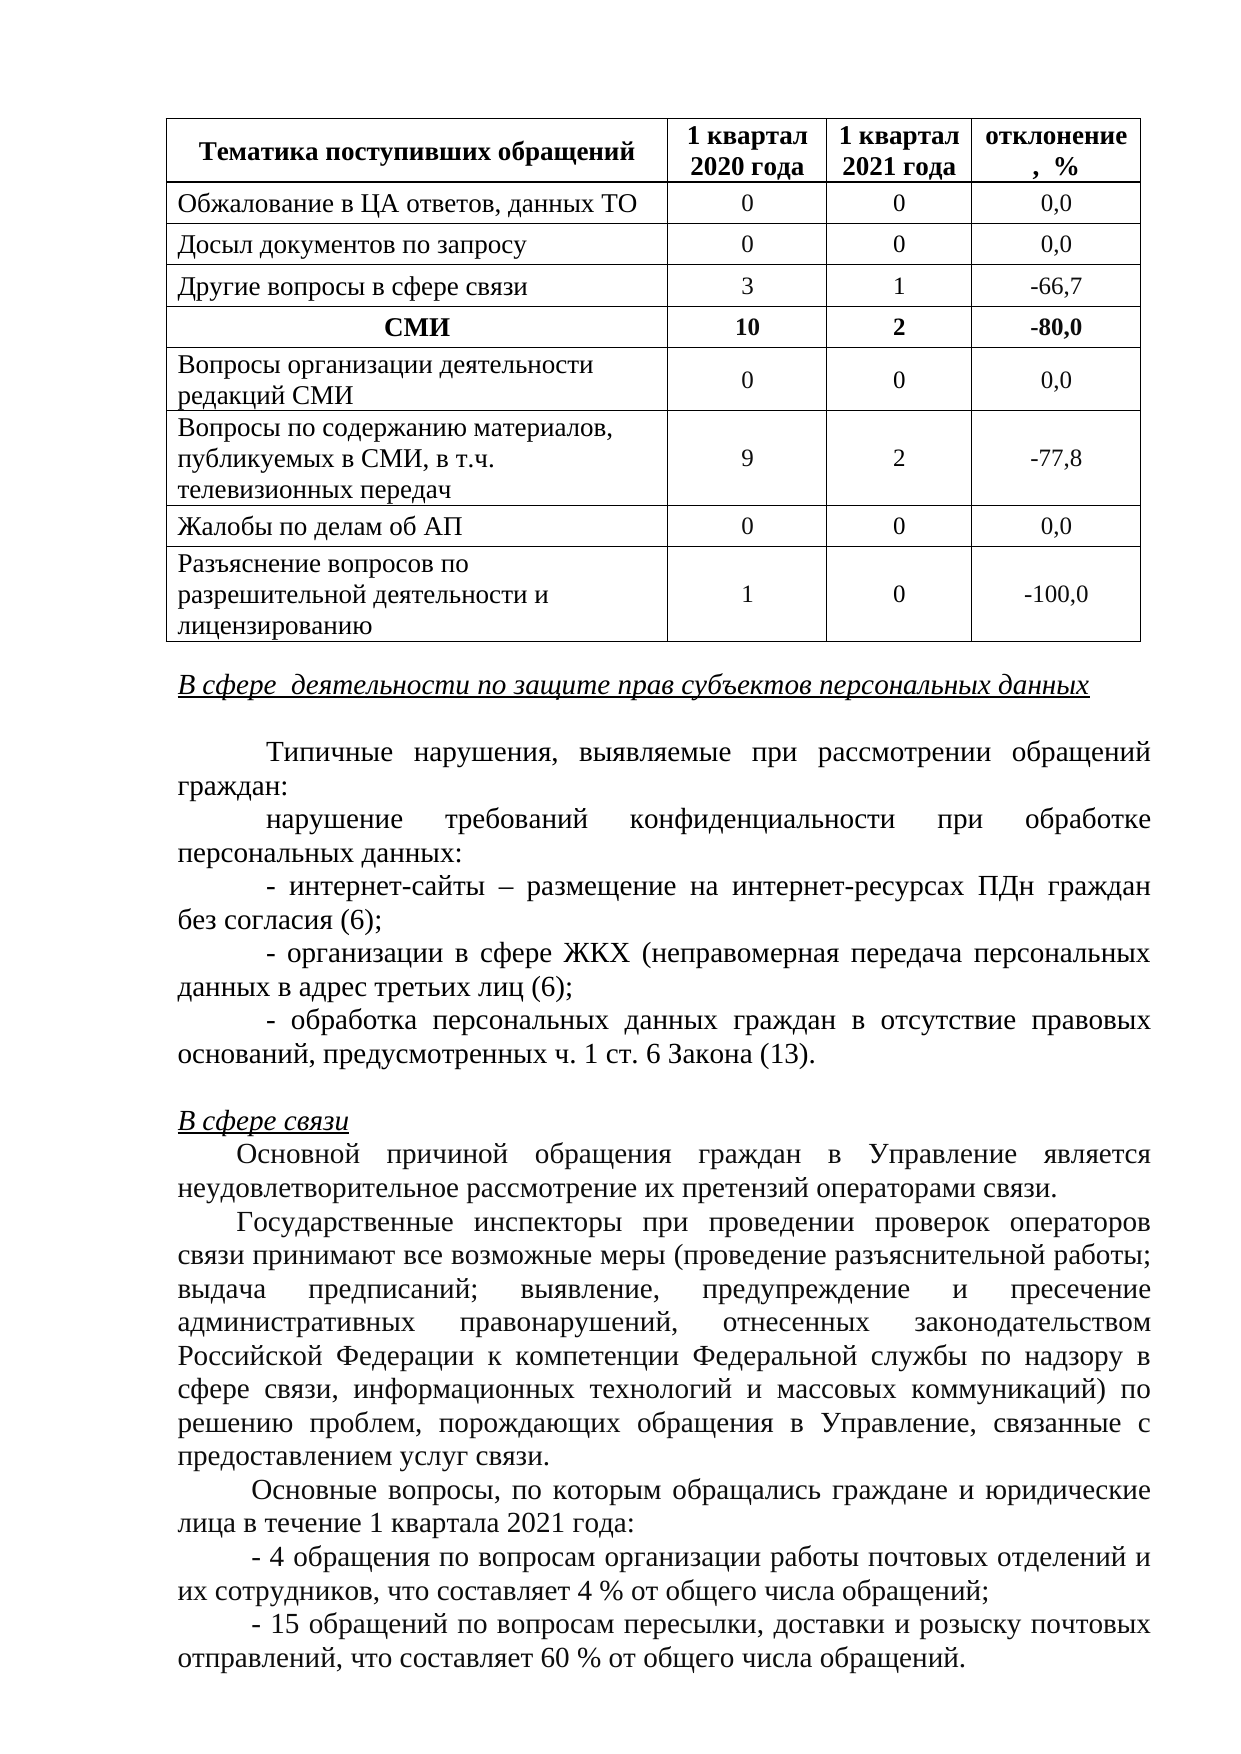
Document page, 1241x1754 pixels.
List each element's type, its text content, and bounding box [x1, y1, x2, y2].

table_cell СМИ [167, 307, 667, 347]
table_cell 1 [827, 265, 971, 306]
table_cell 3 [668, 265, 826, 306]
text нарушение требований конфиденциальности при обработке персональных данных: [177, 801, 1152, 868]
table_cell 9 [668, 411, 826, 505]
table_cell 0 [827, 547, 971, 641]
table_cell 0,0 [972, 506, 1140, 546]
table_cell 2 [827, 411, 971, 505]
table_cell Обжалование в ЦА ответов, данных ТО [167, 183, 667, 223]
table_header 1 квартал 2021 года [827, 119, 971, 181]
table_cell 0,0 [972, 224, 1140, 264]
table_cell 10 [668, 307, 826, 347]
table_cell 0 [668, 224, 826, 264]
text - 15 обращений по вопросам пересылки, доставки и розыску почтовых отправлений, что составляет 60 % от общего числа обращений. [177, 1606, 1152, 1673]
text - интернет-сайты – размещение на интернет-ресурсах ПДн граждан без согласия (6); [177, 868, 1152, 935]
table_cell -80,0 [972, 307, 1140, 347]
text Основной причиной обращения граждан в Управление является неудовлетворительное рассмотрение их претензий операторами связи. [177, 1137, 1152, 1204]
table_header 1 квартал 2020 года [668, 119, 826, 181]
table_cell -66,7 [972, 265, 1140, 306]
table_cell Разъяснение вопросов по разрешительной деятельности и лицензированию [167, 547, 667, 641]
table_cell 0 [827, 506, 971, 546]
table_cell Вопросы по содержанию материалов, публикуемых в СМИ, в т.ч. телевизионных передач [167, 411, 667, 505]
table_cell 0 [827, 224, 971, 264]
text Государственные инспекторы при проведении проверок операторов связи принимают все возможные меры (проведение разъяснительной работы; выдача предписаний; выявление, предупреждение и пресечение административных правонарушений, отнесенных законодательством Российской Федерации к компетенции Федеральной службы по надзору в сфере связи, информационных технологий и массовых коммуникаций) по решению проблем, порождающих обращения в Управление, связанные с предоставлением услуг связи. [177, 1204, 1152, 1472]
text В сфере деятельности по защите прав субъектов персональных данных [177, 667, 1152, 701]
table_cell 0 [827, 183, 971, 223]
text - 4 обращения по вопросам организации работы почтовых отделений и их сотрудников, что составляет 4 % от общего числа обращений; [177, 1539, 1152, 1606]
text Типичные нарушения, выявляемые при рассмотрении обращений граждан: [177, 734, 1152, 801]
table_cell 0 [668, 506, 826, 546]
table_cell 0,0 [972, 348, 1140, 410]
table_cell 0 [668, 183, 826, 223]
table_cell Досыл документов по запросу [167, 224, 667, 264]
table_cell 0 [668, 348, 826, 410]
table_cell -77,8 [972, 411, 1140, 505]
text - обработка персональных данных граждан в отсутствие правовых оснований, предусмотренных ч. 1 ст. 6 Закона (13). [177, 1002, 1152, 1069]
text Основные вопросы, по которым обращались граждане и юридические лица в течение 1 квартала 2021 года: [177, 1472, 1152, 1539]
text - организации в сфере ЖКХ (неправомерная передача персональных данных в адрес третьих лиц (6); [177, 935, 1152, 1002]
table_cell 1 [668, 547, 826, 641]
table_cell Другие вопросы в сфере связи [167, 265, 667, 306]
text В сфере связи [177, 1103, 1152, 1137]
table_cell 2 [827, 307, 971, 347]
table_cell Вопросы организации деятельности редакций СМИ [167, 348, 667, 410]
table_header Тематика поступивших обращений [167, 119, 667, 181]
table_cell Жалобы по делам об АП [167, 506, 667, 546]
table_cell 0,0 [972, 183, 1140, 223]
table_header отклонение, % [972, 119, 1140, 181]
table_cell 0 [827, 348, 971, 410]
table_cell -100,0 [972, 547, 1140, 641]
